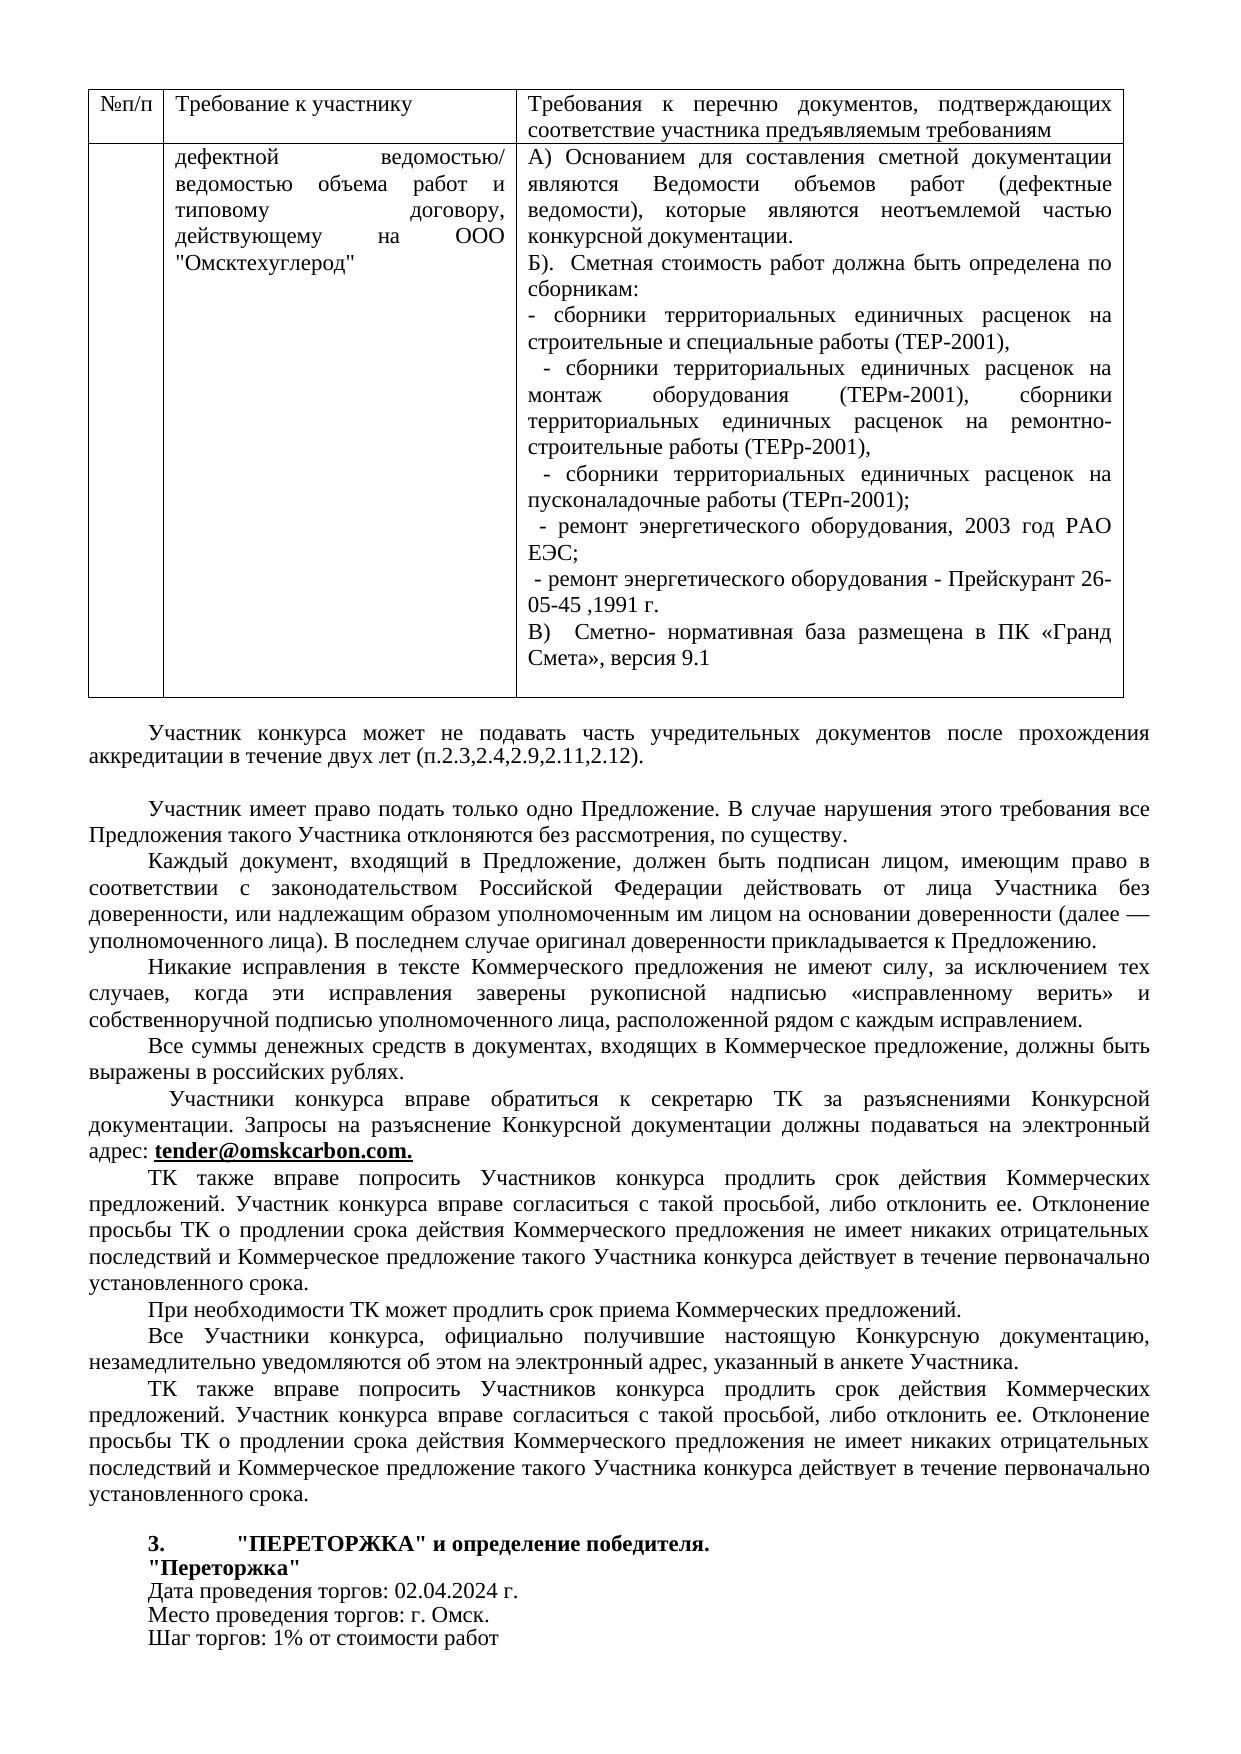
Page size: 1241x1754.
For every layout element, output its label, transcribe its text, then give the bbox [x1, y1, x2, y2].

list "ПЕРЕТОРЖКА" и определение победителя. [89, 1533, 1152, 1556]
table_header №п/п [89, 90, 163, 142]
table_cell 8 [89, 144, 163, 697]
text Место проведения торгов: г. Омск. [89, 1603, 1152, 1627]
text Участники конкурса вправе обратиться к секретарю ТК за разъяснениями Конкурсной документации. Запросы на разъяснение Конкурсной документации должны подаваться на электронный адрес: tender@omskcarbon.com. [89, 1085, 1152, 1164]
table_header Требование к участнику [164, 90, 516, 142]
text "Переторжка" [89, 1556, 1152, 1580]
text Участник имеет право подать только одно Предложение. В случае нарушения этого требования все Предложения такого Участника отклоняются без рассмотрения, по существу. [89, 795, 1152, 848]
text ТК также вправе попросить Участников конкурса продлить срок действия Коммерческих предложений. Участник конкурса вправе согласиться с такой просьбой, либо отклонить ее. Отклонение просьбы ТК о продлении срока действия Коммерческого предложения не имеет никаких отрицательных последствий и Коммерческое предложение такого Участника конкурса действует в течение первоначально установленного срока. [89, 1375, 1152, 1506]
text Дата проведения торгов: 02.04.2024 г. [89, 1580, 1152, 1603]
table_header Требования к перечню документов, подтверждающих соответствие участника предъявляемым требованиям [517, 90, 1123, 142]
text Шаг торгов: 1% от стоимости работ [89, 1627, 1152, 1651]
text Все суммы денежных средств в документах, входящих в Коммерческое предложение, должны быть выражены в российских рублях. [89, 1032, 1152, 1085]
text Участник конкурса может не подавать часть учредительных документов после прохождения аккредитации в течение двух лет (п.2.3,2.4,2.9,2.11,2.12). [89, 721, 1152, 768]
text ТК также вправе попросить Участников конкурса продлить срок действия Коммерческих предложений. Участник конкурса вправе согласиться с такой просьбой, либо отклонить ее. Отклонение просьбы ТК о продлении срока действия Коммерческого предложения не имеет никаких отрицательных последствий и Коммерческое предложение такого Участника конкурса действует в течение первоначально установленного срока. [89, 1164, 1152, 1296]
text Все Участники конкурса, официально получившие настоящую Конкурсную документацию, незамедлительно уведомляются об этом на электронный адрес, указанный в анкете Участника. [89, 1322, 1152, 1375]
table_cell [517, 144, 1123, 697]
text Никакие исправления в тексте Коммерческого предложения не имеют силу, за исключением тех случаев, когда эти исправления заверены рукописной надписью «исправленному верить» и собственноручной подписью уполномоченного лица, расположенной рядом с каждым исправлением. [89, 953, 1152, 1032]
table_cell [164, 144, 516, 697]
text При необходимости ТК может продлить срок приема Коммерческих предложений. [89, 1296, 1152, 1322]
text Каждый документ, входящий в Предложение, должен быть подписан лицом, имеющим право в соответствии с законодательством Российской Федерации действовать от лица Участника без доверенности, или надлежащим образом уполномоченным им лицом на основании доверенности (далее — уполномоченного лица). В последнем случае оригинал доверенности прикладывается к Предложению. [89, 848, 1152, 953]
